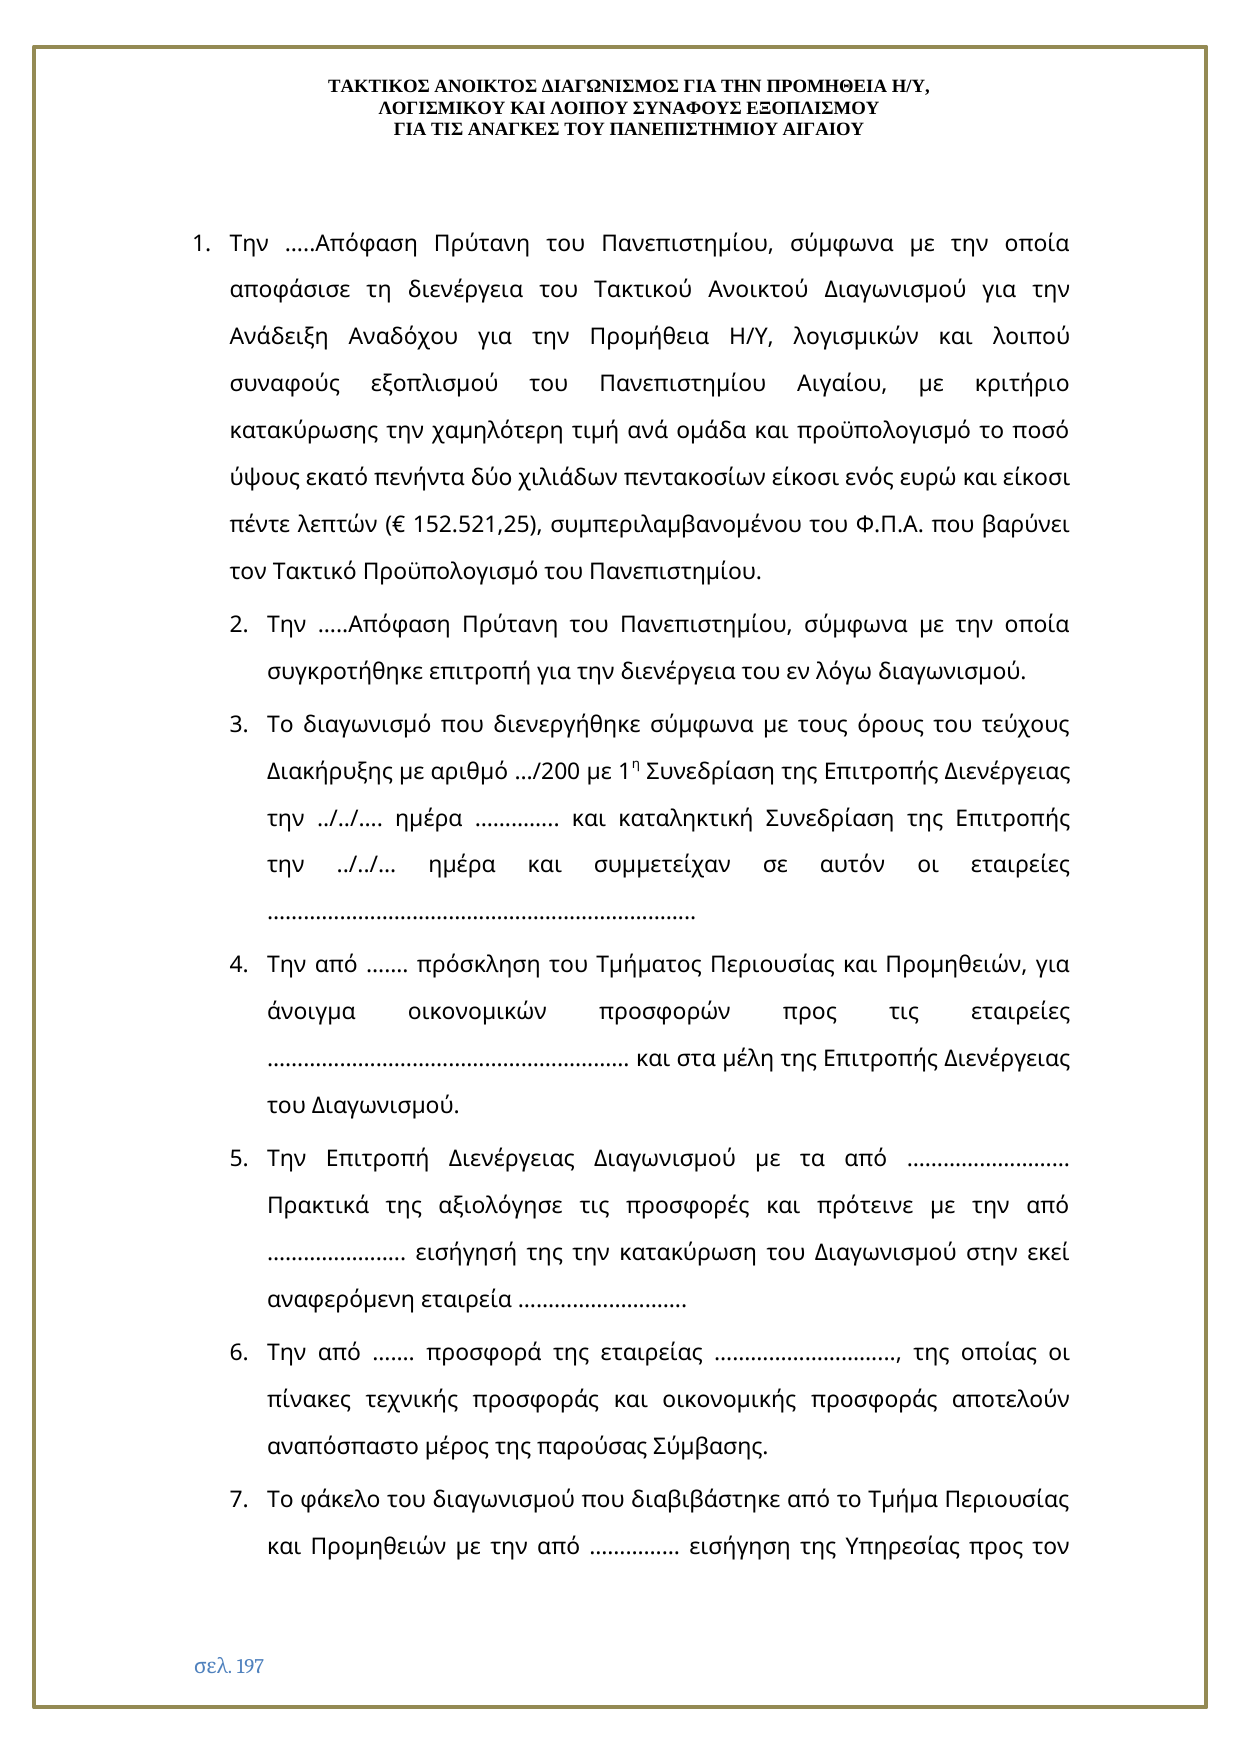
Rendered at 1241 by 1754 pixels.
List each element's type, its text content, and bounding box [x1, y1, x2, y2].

list Την Επιτροπή Διενέργειας Διαγωνισμού με τα από ……………………… Πρακτικά της αξιολόγησε τις προσφορές και πρότεινε με την από ………………….. εισήγησή της την κατακύρωση του Διαγωνισμού στην εκεί αναφερόμενη εταιρεία ………………………. [229, 1142, 1071, 1314]
list Το διαγωνισμό που διενεργήθηκε σύμφωνα με τους όρους του τεύχους Διακήρυξης με αριθμό …/200 με 1η Συνεδρίαση της Επιτροπής Διενέργειας την ../../…. ημέρα ………….. και καταληκτική Συνεδρίαση της Επιτροπής την ../../… ημέρα και συμμετείχαν σε αυτόν οι εταιρείες …………………………………………………………….. [229, 708, 1071, 926]
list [229, 1483, 1071, 1561]
list Την από ……. πρόσκληση του Τμήματος Περιουσίας και Προμηθειών, για άνοιγμα οικονομικών προσφορών προς τις εταιρείες …………………………………………………… και στα μέλη της Επιτροπής Διενέργειας του Διαγωνισμού. [229, 948, 1071, 1120]
list Την …..Απόφαση Πρύτανη του Πανεπιστημίου, σύμφωνα με την οποία αποφάσισε τη διενέργεια του Τακτικού Ανοικτού Διαγωνισμού για την Ανάδειξη Αναδόχου για την Προμήθεια Η/Υ, λογισμικών και λοιπού συναφούς εξοπλισμού του Πανεπιστημίου Αιγαίου, με κριτήριο κατακύρωσης την χαμηλότερη τιμή ανά ομάδα και προϋπολογισμό το ποσό ύψους εκατό πενήντα δύο χιλιάδων πεντακοσίων είκοσι ενός ευρώ και είκοσι πέντε λεπτών (€ 152.521,25), συμπεριλαμβανομένου του Φ.Π.Α. που βαρύνει τον Τακτικό Προϋπολογισμό του Πανεπιστημίου. [192, 226, 1071, 586]
list Την από ……. προσφορά της εταιρείας ………………………..., της οποίας οι πίνακες τεχνικής προσφοράς και οικονομικής προσφοράς αποτελούν αναπόσπαστο μέρος της παρούσας Σύμβασης. [229, 1336, 1071, 1461]
list Την …..Απόφαση Πρύτανη του Πανεπιστημίου, σύμφωνα με την οποία συγκροτήθηκε επιτροπή για την διενέργεια του εν λόγω διαγωνισμού. [229, 608, 1071, 686]
